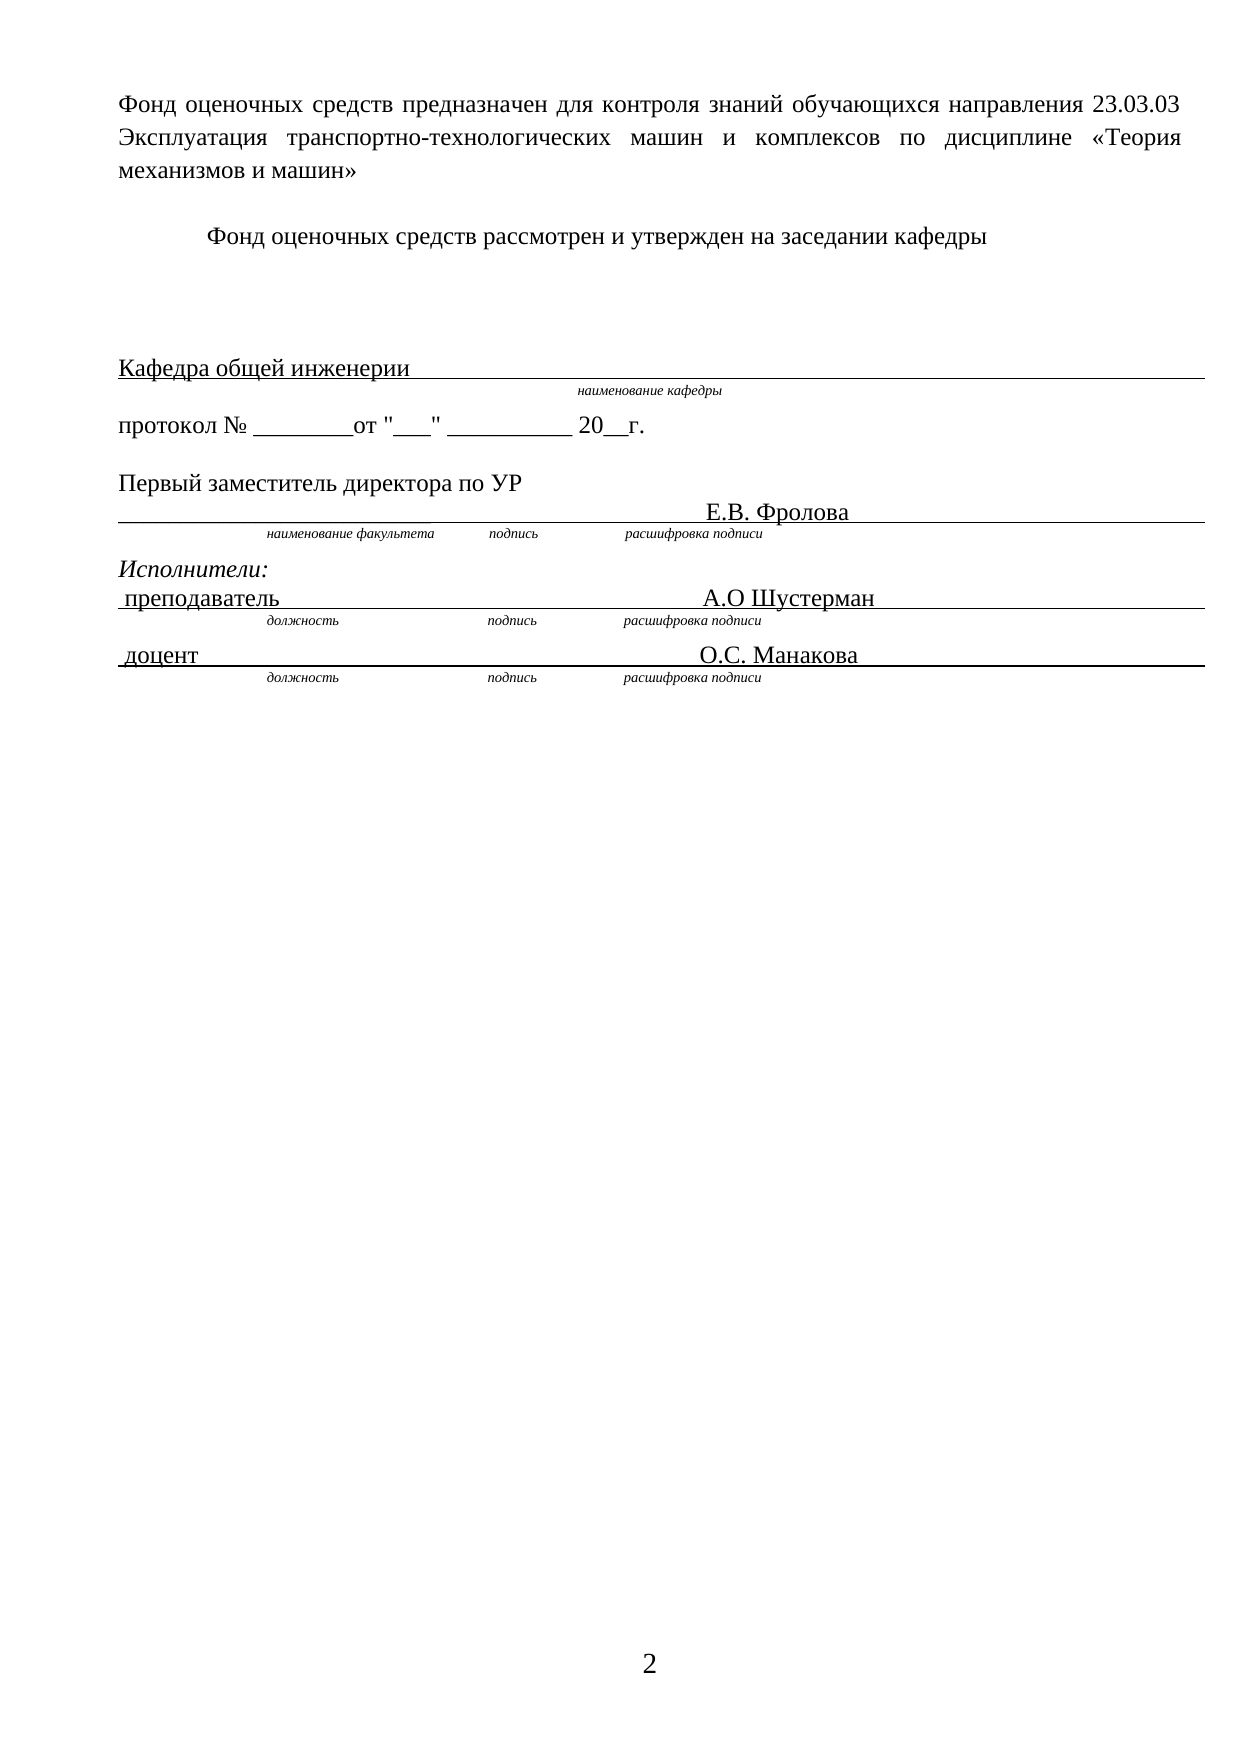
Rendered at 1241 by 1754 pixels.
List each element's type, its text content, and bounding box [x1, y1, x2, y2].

text преподаватель А.О Шустерман [118, 583, 1181, 608]
text доцент О.С. Манакова [118, 640, 1181, 665]
text Исполнители: [118, 554, 1181, 583]
text должность подпись расшифровка подписи [118, 669, 1181, 698]
text протокол № ________от "___" __________ 20__г. [118, 410, 1181, 439]
text _________________________ Е.В. Фролова [118, 497, 1181, 522]
text должность подпись расшифровка подписи [118, 612, 1181, 640]
text Фонд оценочных средств рассмотрен и утвержден на заседании кафедры [118, 221, 1181, 249]
text Кафедра общей инженерии [118, 353, 1181, 378]
text Первый заместитель директора по УР [118, 468, 1181, 497]
text наименование кафедры [118, 382, 1181, 410]
text Фонд оценочных средств предназначен для контроля знаний обучающихся направления 23.03.03 Эксплуатация транспортно-технологических машин и комплексов по дисциплине «Теория механизмов и машин» [118, 89, 1181, 183]
text наименование факультета подпись расшифровка подписи [118, 525, 1181, 554]
